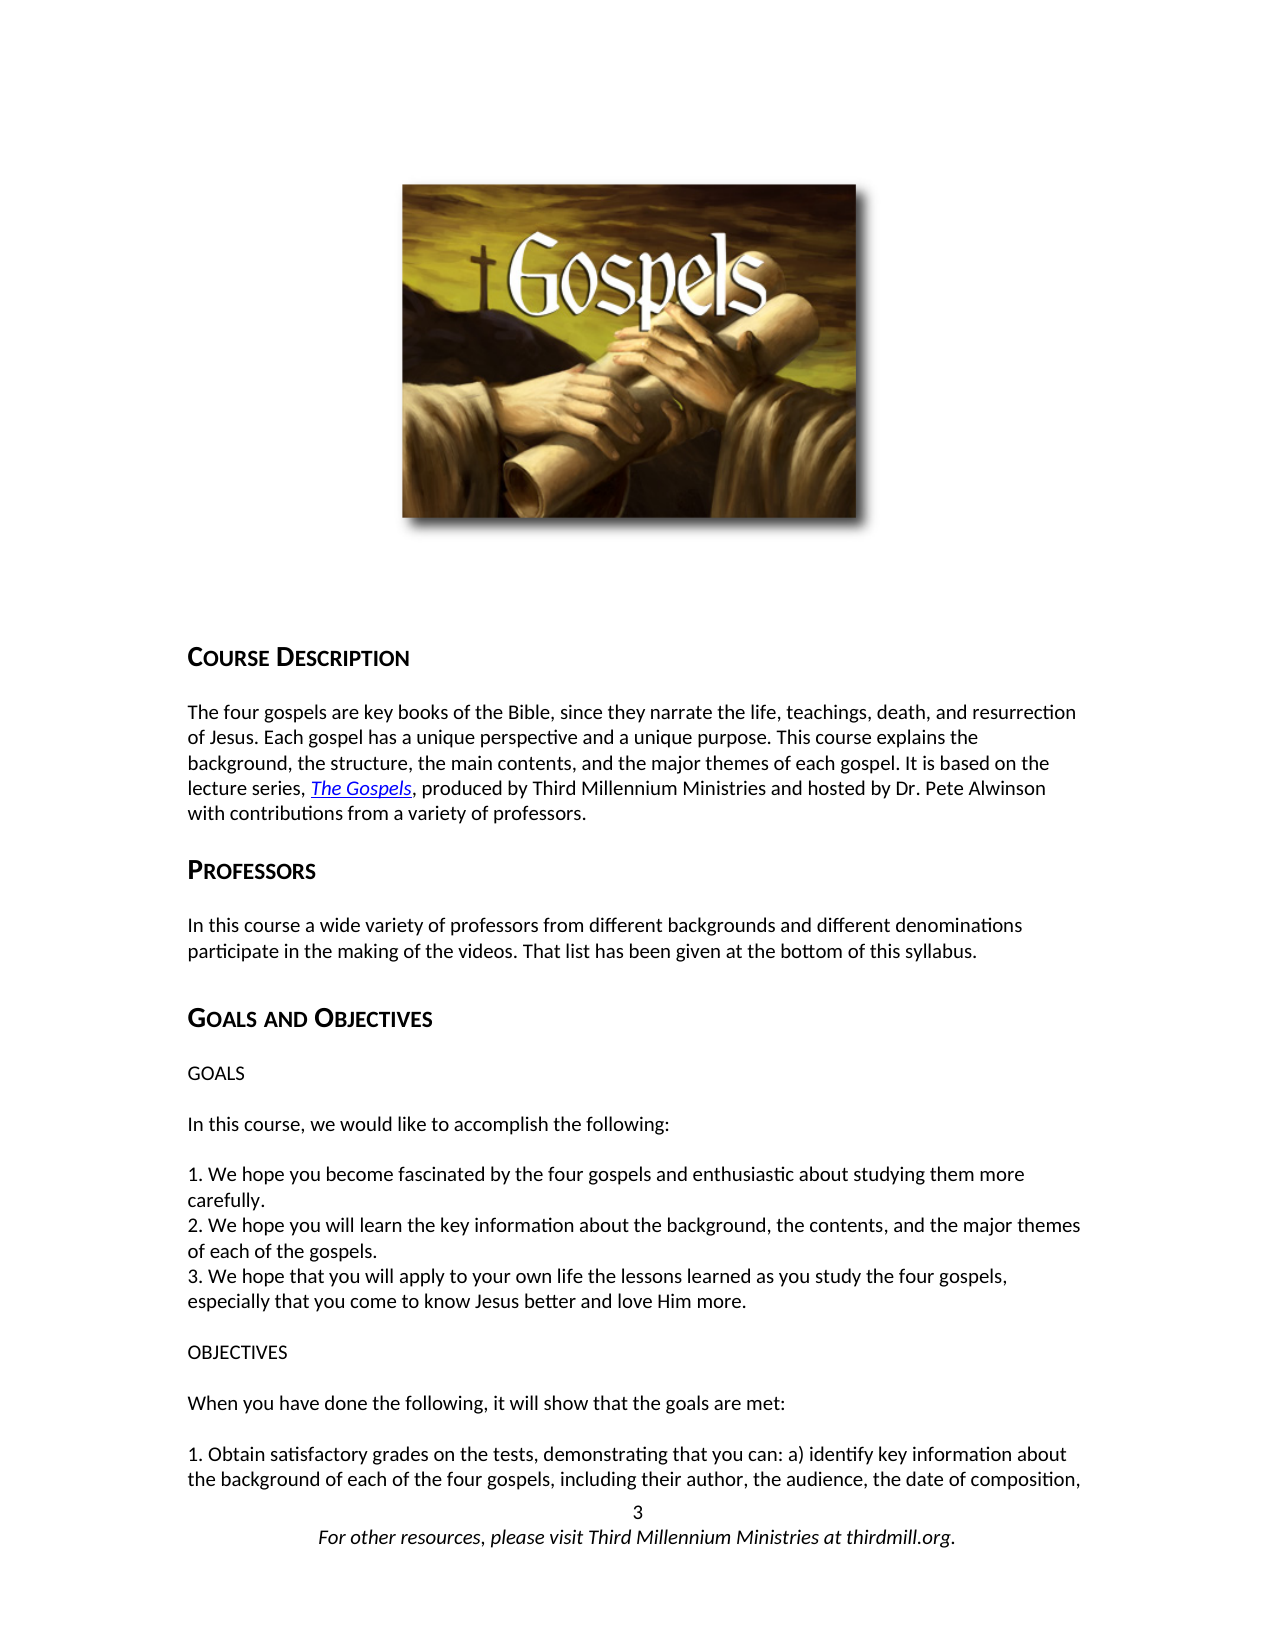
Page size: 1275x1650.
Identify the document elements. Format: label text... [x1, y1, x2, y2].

text In this course a wide variety of professors from different backgrounds and different denominations participate in the making of the videos. That list has been given at the bottom of this syllabus. [187, 912, 1087, 963]
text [187, 1416, 1087, 1492]
subtitle Professors [187, 851, 1087, 887]
text GOALS [187, 1060, 1087, 1085]
subtitle Course Description [187, 638, 1087, 673]
text 3. We hope that you will apply to your own life the lessons learned as you study the four gospels, especially that you come to know Jesus better and love Him more. [187, 1263, 1087, 1314]
text In this course, we would like to accomplish the following: [187, 1085, 1087, 1136]
subtitle Goals and Objectives [187, 999, 1087, 1034]
text When you have done the following, it will show that the goals are met: [187, 1365, 1087, 1416]
text 1. We hope you become fascinated by the four gospels and enthusiastic about studying them more carefully. [187, 1136, 1087, 1212]
text OBJECTIVES [187, 1314, 1087, 1365]
text 2. We hope you will learn the key information about the background, the contents, and the major themes of each of the gospels. [187, 1212, 1087, 1263]
text The four gospels are key books of the Bible, since they narrate the life, teachings, death, and resurrection of Jesus. Each gospel has a unique perspective and a unique purpose. This course explains the background, the structure, the main contents, and the major themes of each gospel. It is based on the lecture series, The Gospels, produced by Third Millennium Ministries and hosted by Dr. Pete Alwinson with contributions from a variety of professors. [187, 699, 1087, 826]
